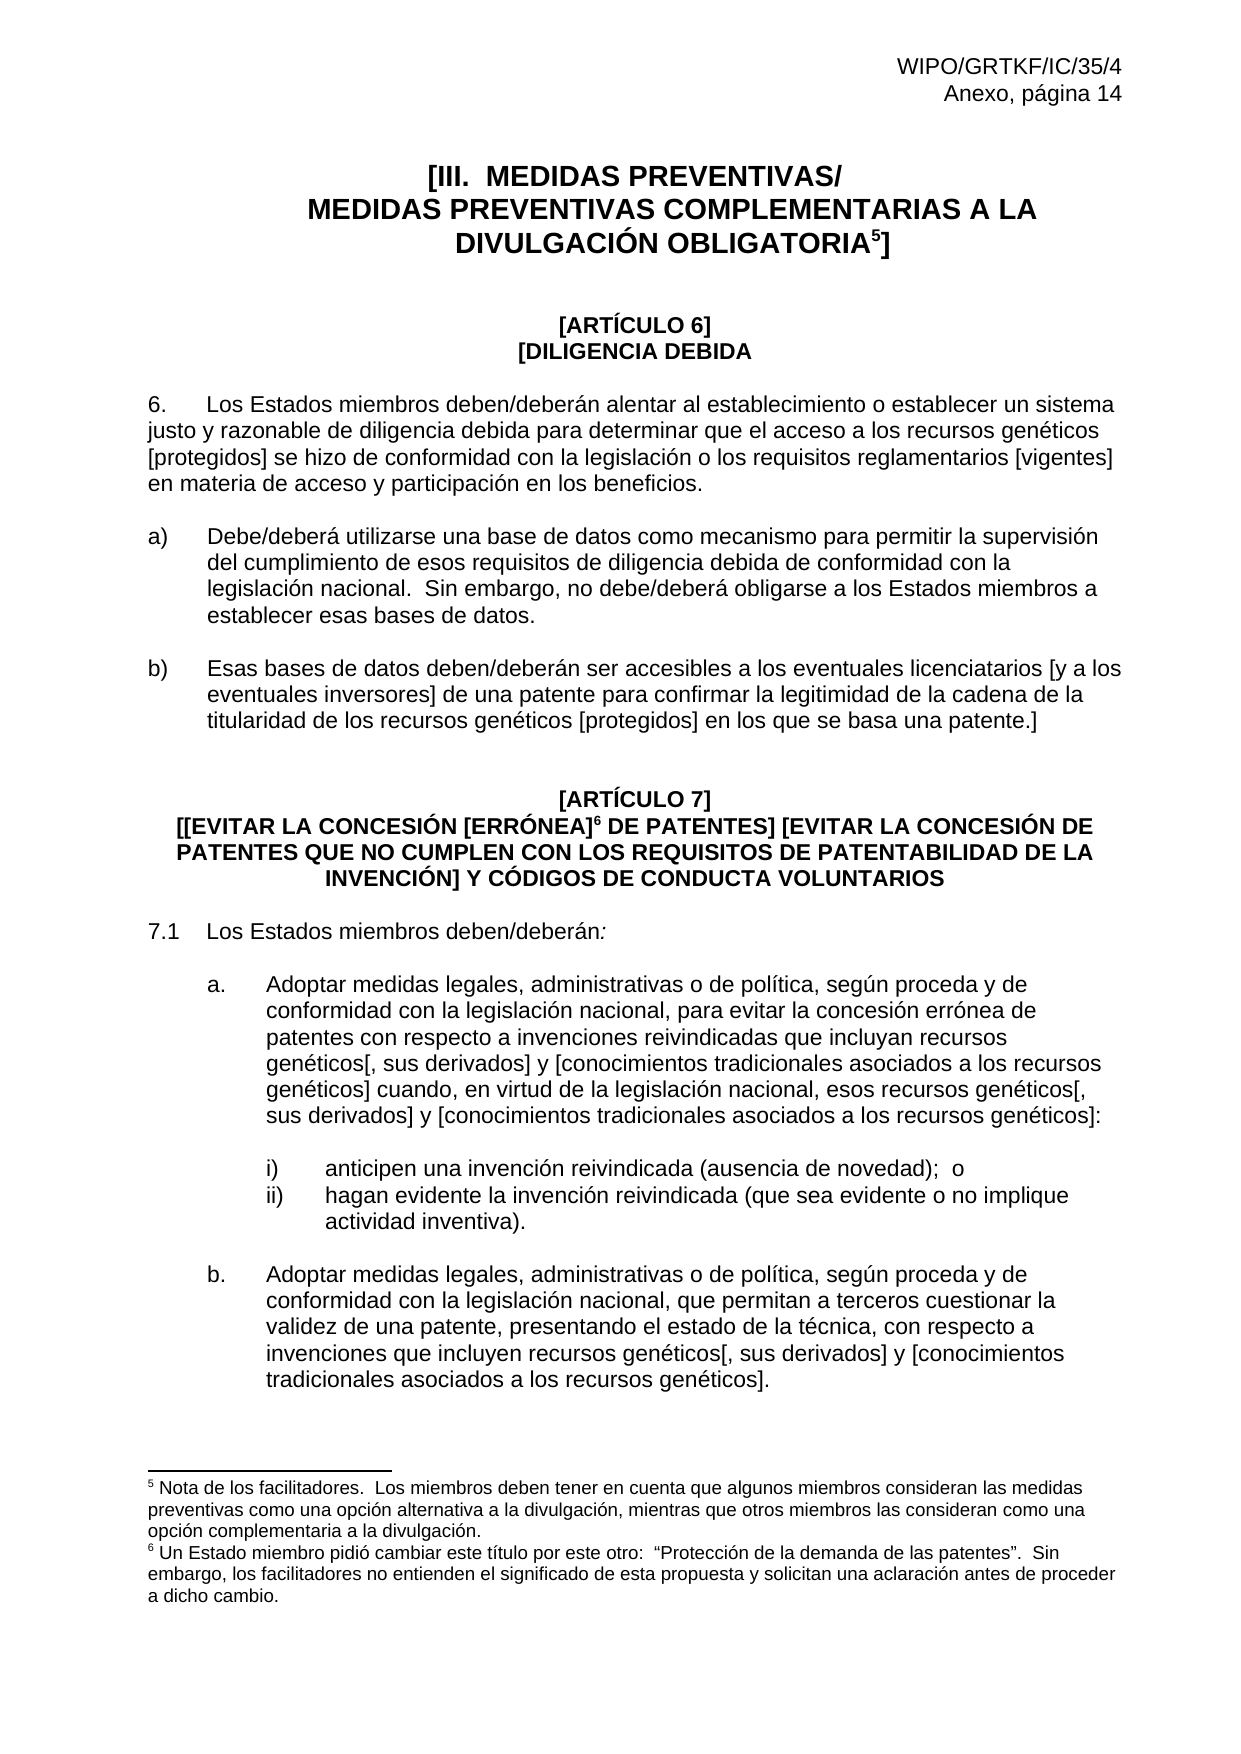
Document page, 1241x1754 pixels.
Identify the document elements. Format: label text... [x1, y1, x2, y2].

text [[EVITAR LA CONCESIÓN [ERRÓNEA] DE PATENTES] [EVITAR LA CONCESIÓN DE PATENTES QUE NO CUMPLEN CON LOS REQUISITOS DE PATENTABILIDAD DE LA INVENCIÓN] Y CÓDIGOS DE CONDUCTA VOLUNTARIOS [148, 813, 1122, 892]
text MEDIDAS PREVENTIVAS COMPLEMENTARIAS A LA DIVULGACIÓN OBLIGATORIA] [223, 192, 1122, 259]
text [ARTÍCULO 6] [148, 312, 1122, 338]
text [DILIGENCIA DEBIDA [148, 338, 1122, 364]
text ii) hagan evidente la invención reivindicada (que sea evidente o no implique actividad inventiva). [266, 1182, 1122, 1234]
text 6. Los Estados miembros deben/deberán alentar al establecimiento o establecer un sistema justo y razonable de diligencia debida para determinar que el acceso a los recursos genéticos [protegidos] se hizo de conformidad con la legislación o los requisitos reglamentarios [vigentes] en materia de acceso y participación en los beneficios. [148, 391, 1122, 496]
list Adoptar medidas legales, administrativas o de política, según proceda y de conformidad con la legislación nacional, para evitar la concesión errónea de patentes con respecto a invenciones reivindicadas que incluyan recursos genéticos[, sus derivados] y [conocimientos tradicionales asociados a los recursos genéticos] cuando, en virtud de la legislación nacional, esos recursos genéticos[, sus derivados] y [conocimientos tradicionales asociados a los recursos genéticos]: [207, 971, 1122, 1129]
list Debe/deberá utilizarse una base de datos como mecanismo para permitir la supervisión del cumplimiento de esos requisitos de diligencia debida de conformidad con la legislación nacional. Sin embargo, no debe/deberá obligarse a los Estados miembros a establecer esas bases de datos. [148, 523, 1122, 628]
text [III. MEDIDAS PREVENTIVAS/ [148, 158, 1122, 192]
text i) anticipen una invención reivindicada (ausencia de novedad); o [266, 1155, 1122, 1182]
list Esas bases de datos deben/deberán ser accesibles a los eventuales licenciatarios [y a los eventuales inversores] de una patente para confirmar la legitimidad de la cadena de la titularidad de los recursos genéticos [protegidos] en los que se basa una patente.] [148, 654, 1122, 733]
text 7.1 Los Estados miembros deben/deberán: [148, 918, 1122, 944]
list Adoptar medidas legales, administrativas o de política, según proceda y de conformidad con la legislación nacional, que permitan a terceros cuestionar la validez de una patente, presentando el estado de la técnica, con respecto a invenciones que incluyen recursos genéticos[, sus derivados] y [conocimientos tradicionales asociados a los recursos genéticos]. [207, 1261, 1122, 1392]
text [ARTÍCULO 7] [148, 786, 1122, 813]
